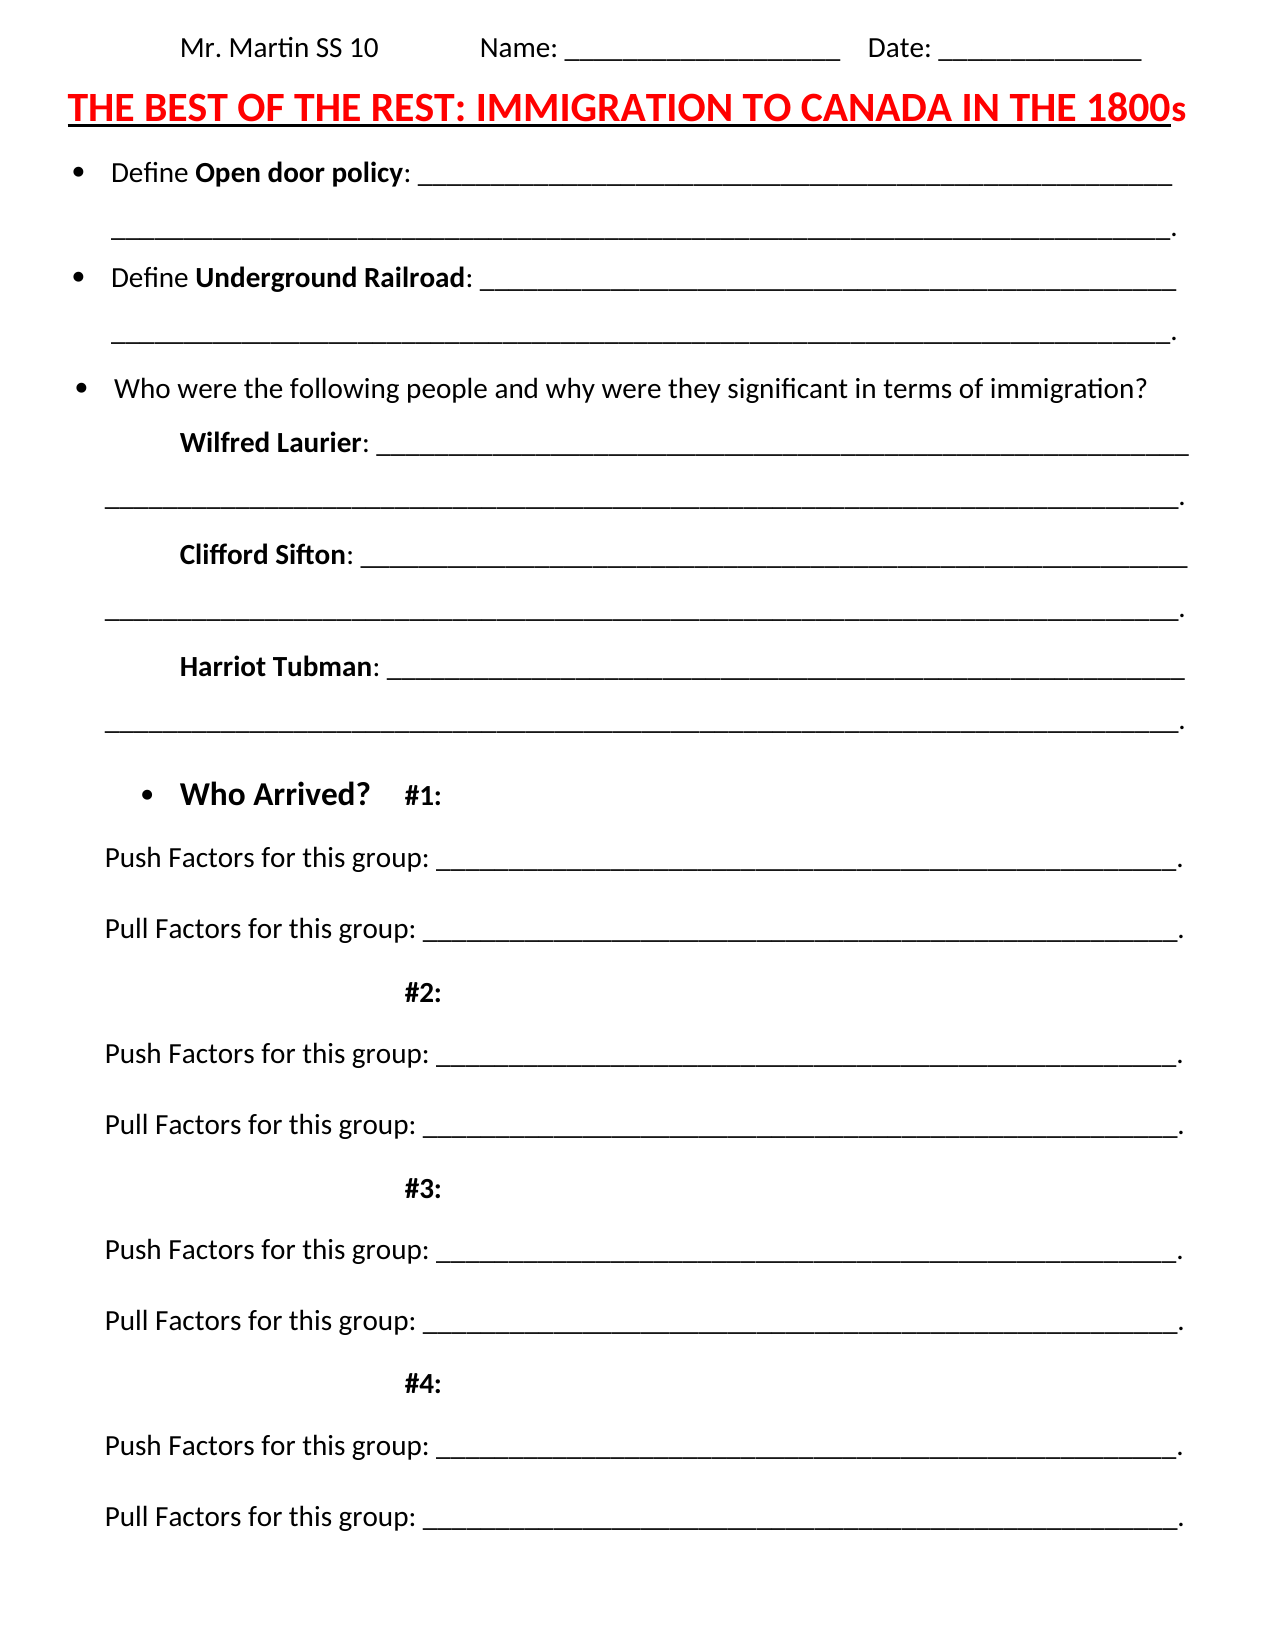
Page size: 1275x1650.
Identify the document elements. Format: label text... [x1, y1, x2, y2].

text #2: [329, 974, 1209, 1009]
text Pull Factors for this group: ____________________________________________________. [29, 1498, 1209, 1533]
text Harriot Tubman: _______________________________________________________ [179, 648, 1209, 684]
text The Best of the Rest: Immigration to Canada in the 1800s [29, 81, 1209, 131]
text Push Factors for this group: ___________________________________________________. [29, 1035, 1209, 1070]
list Define Open door policy: ____________________________________________________ [73, 154, 1209, 190]
text Push Factors for this group: ___________________________________________________. [29, 1231, 1209, 1266]
text #3: [329, 1170, 1209, 1205]
text Pull Factors for this group: ____________________________________________________. [29, 1302, 1209, 1338]
text Push Factors for this group: ___________________________________________________. [29, 839, 1209, 874]
list Who Arrived? #1: [142, 773, 1209, 813]
list Define Underground Railroad: ________________________________________________ [73, 259, 1209, 294]
list Who were the following people and why were they significant in terms of immigration? [76, 371, 1209, 406]
text __________________________________________________________________________. [29, 477, 1209, 513]
text Push Factors for this group: ___________________________________________________. [29, 1427, 1209, 1462]
text __________________________________________________________________________. [29, 589, 1209, 625]
text _________________________________________________________________________. [111, 208, 1209, 243]
text _________________________________________________________________________. [111, 312, 1209, 348]
text Pull Factors for this group: ____________________________________________________. [29, 1106, 1209, 1142]
text Clifford Sifton: _________________________________________________________ [179, 536, 1209, 572]
text Pull Factors for this group: ____________________________________________________. [29, 910, 1209, 946]
text Wilfred Laurier: ________________________________________________________ [179, 424, 1209, 460]
text #4: [329, 1366, 1209, 1401]
text Mr. Martin SS 10 Name: ___________________ Date: ______________ [29, 29, 1209, 65]
text __________________________________________________________________________. [29, 701, 1209, 737]
